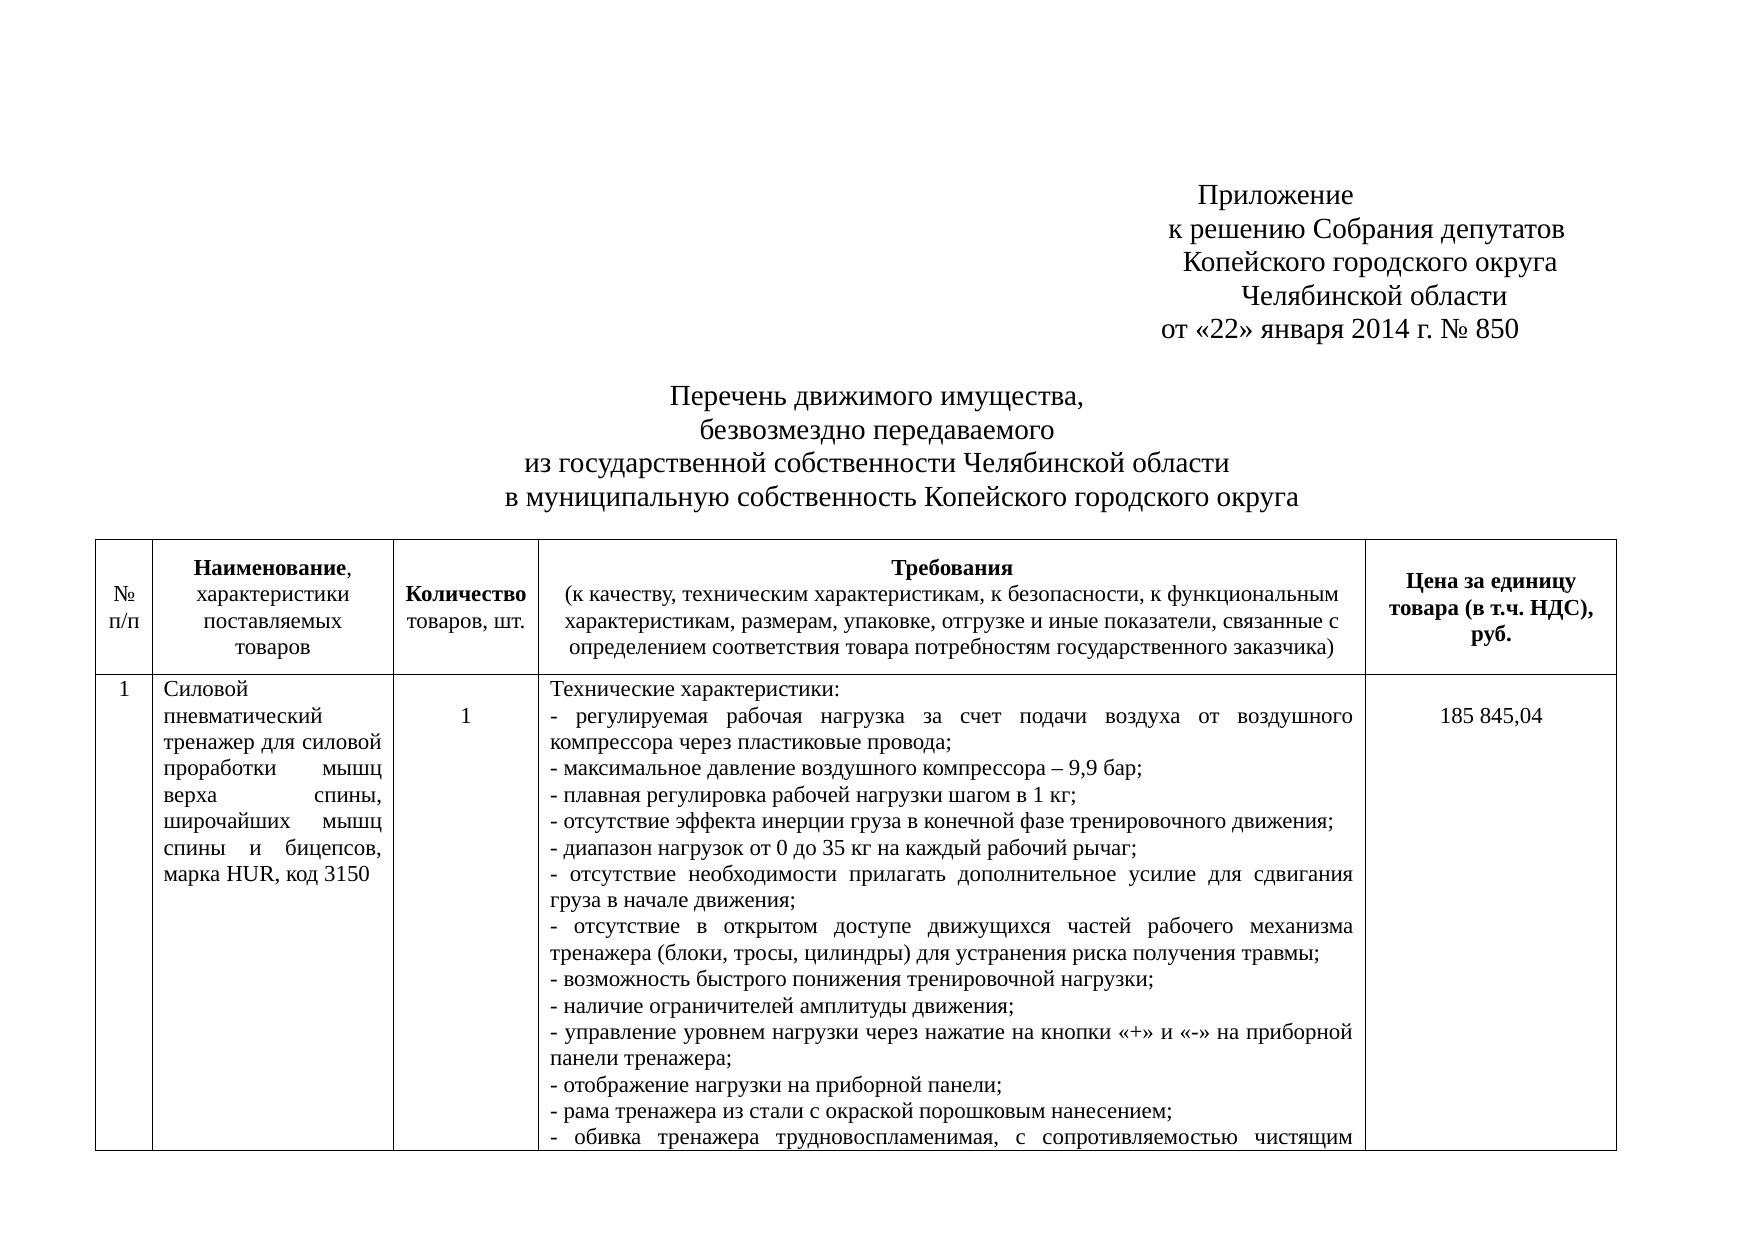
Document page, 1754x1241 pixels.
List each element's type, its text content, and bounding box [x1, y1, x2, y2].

text Челябинской области [118, 278, 1636, 311]
text Копейского городского округа [118, 244, 1636, 278]
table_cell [153, 675, 393, 1150]
text Перечень движимого имущества, [118, 378, 1636, 412]
text из государственной собственности Челябинской области [118, 446, 1636, 479]
table_header Количество товаров, шт. [394, 540, 538, 674]
table_header Требования (к качеству, техническим характеристикам, к безопасности, к функциональным характеристикам, размерам, упаковке, отгрузке и иные показатели, связанные с определением соответствия товара потребностям государственного заказчика) [539, 540, 1365, 674]
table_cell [539, 675, 1365, 1150]
table_header Цена за единицу товара (в т.ч. НДС), руб. [1366, 540, 1616, 674]
text от «22» января 2014 г. № 850 [118, 311, 1636, 345]
table_header № п/п [96, 540, 152, 674]
table_header Наименование, характеристики поставляемых товаров [153, 540, 393, 674]
text в муниципальную собственность Копейского городского округа [118, 479, 1636, 513]
text Приложение [118, 177, 1636, 211]
table_cell 1 [96, 675, 152, 1150]
table_cell 185 845,04 [1366, 675, 1616, 1150]
text безвозмездно передаваемого [118, 412, 1636, 446]
text к решению Собрания депутатов [118, 211, 1636, 244]
table_cell 1 [394, 675, 538, 1150]
